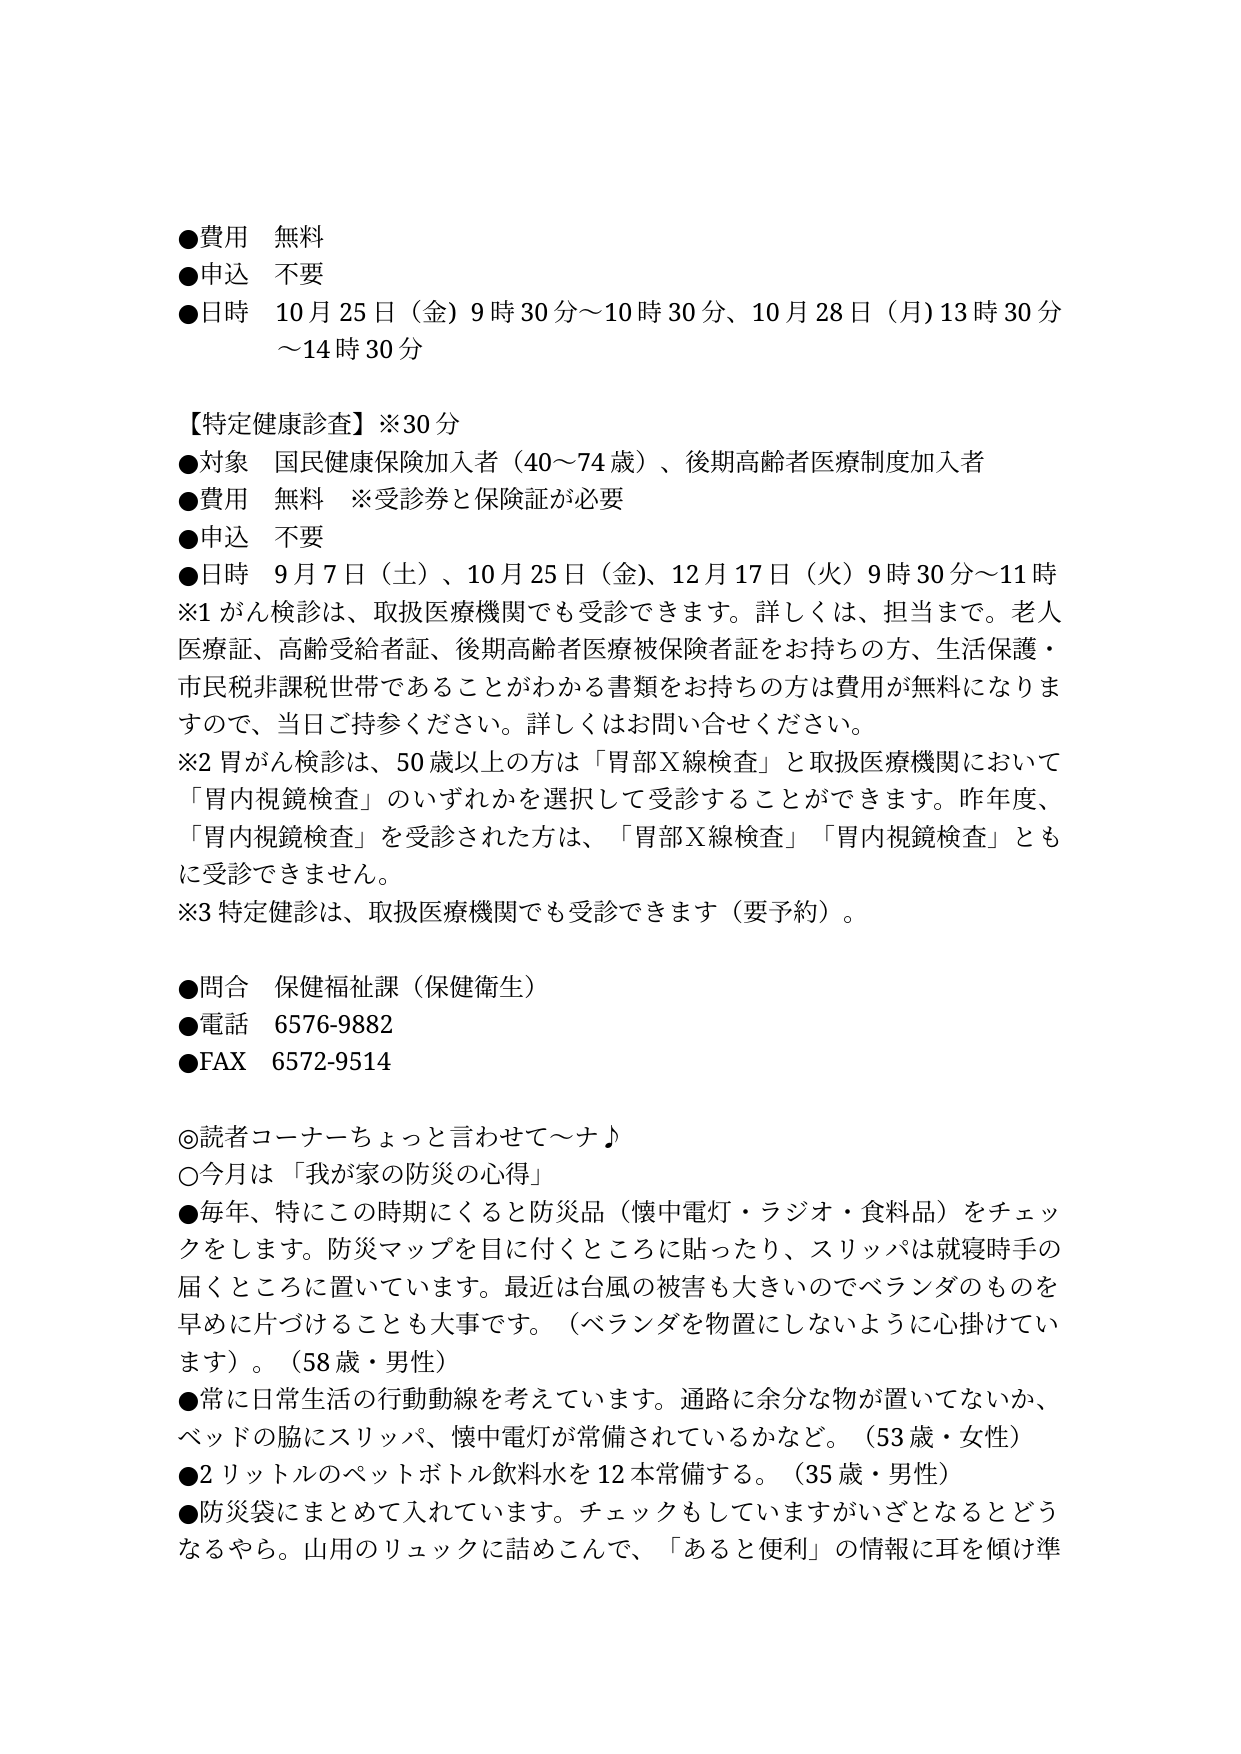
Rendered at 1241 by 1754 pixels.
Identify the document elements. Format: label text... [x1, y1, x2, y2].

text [177, 1492, 1063, 1567]
text ●対象 国民健康保険加入者（40〜74歳）、後期高齢者医療制度加入者 [177, 442, 1063, 479]
text ●常に日常生活の行動動線を考えています。通路に余分な物が置いてないか、ベッドの脇にスリッパ、懐中電灯が常備されているかなど。（53歳・女性） [177, 1379, 1063, 1454]
text ●費用 無料 ※受診券と保険証が必要 [177, 479, 1063, 517]
text ●問合 保健福祉課（保健衛生） [177, 967, 1063, 1004]
text ◎読者コーナーちょっと言わせて～ナ♪ [177, 1117, 1063, 1154]
text ●日時 10月25日（金) 9時30分～10時30分、10月28日（月) 13時30分～14時30分 [177, 292, 1063, 367]
text ●毎年、特にこの時期にくると防災品（懐中電灯・ラジオ・食料品）をチェックをします。防災マップを目に付くところに貼ったり、スリッパは就寝時手の届くところに置いています。最近は台風の被害も大きいのでベランダのものを早めに片づけることも大事です。（ベランダを物置にしないように心掛けています）。（58歳・男性） [177, 1192, 1063, 1379]
text ○今月は 「我が家の防災の心得」 [177, 1154, 1063, 1192]
text ●申込 不要 [177, 517, 1063, 554]
text ※2 胃がん検診は、50歳以上の方は「胃部Ｘ線検査」と取扱医療機関において「胃内視鏡検査」のいずれかを選択して受診することができます。昨年度、「胃内視鏡検査」を受診された方は、「胃部Ｘ線検査」「胃内視鏡検査」ともに受診できません。 [177, 742, 1063, 892]
text ※3 特定健診は、取扱医療機関でも受診できます（要予約）。 [177, 892, 1063, 929]
text ●2リットルのペットボトル飲料水を12本常備する。（35歳・男性） [177, 1454, 1063, 1492]
text ●費用 無料 [177, 217, 1063, 254]
text ●申込 不要 [177, 254, 1063, 292]
text ●電話 6576-9882 [177, 1004, 1063, 1042]
text ※1 がん検診は、取扱医療機関でも受診できます。詳しくは、担当まで。老人医療証、高齢受給者証、後期高齢者医療被保険者証をお持ちの方、生活保護・市民税非課税世帯であることがわかる書類をお持ちの方は費用が無料になりますので、当日ご持参ください。詳しくはお問い合せください。 [177, 592, 1063, 742]
text ●日時 9月7日（土）、10月25日（金)、12月17日（火）9時30分～11時 [177, 554, 1063, 592]
text 【特定健康診査】※30分 [177, 404, 1063, 442]
text ●FAX 6572-9514 [177, 1042, 1063, 1079]
